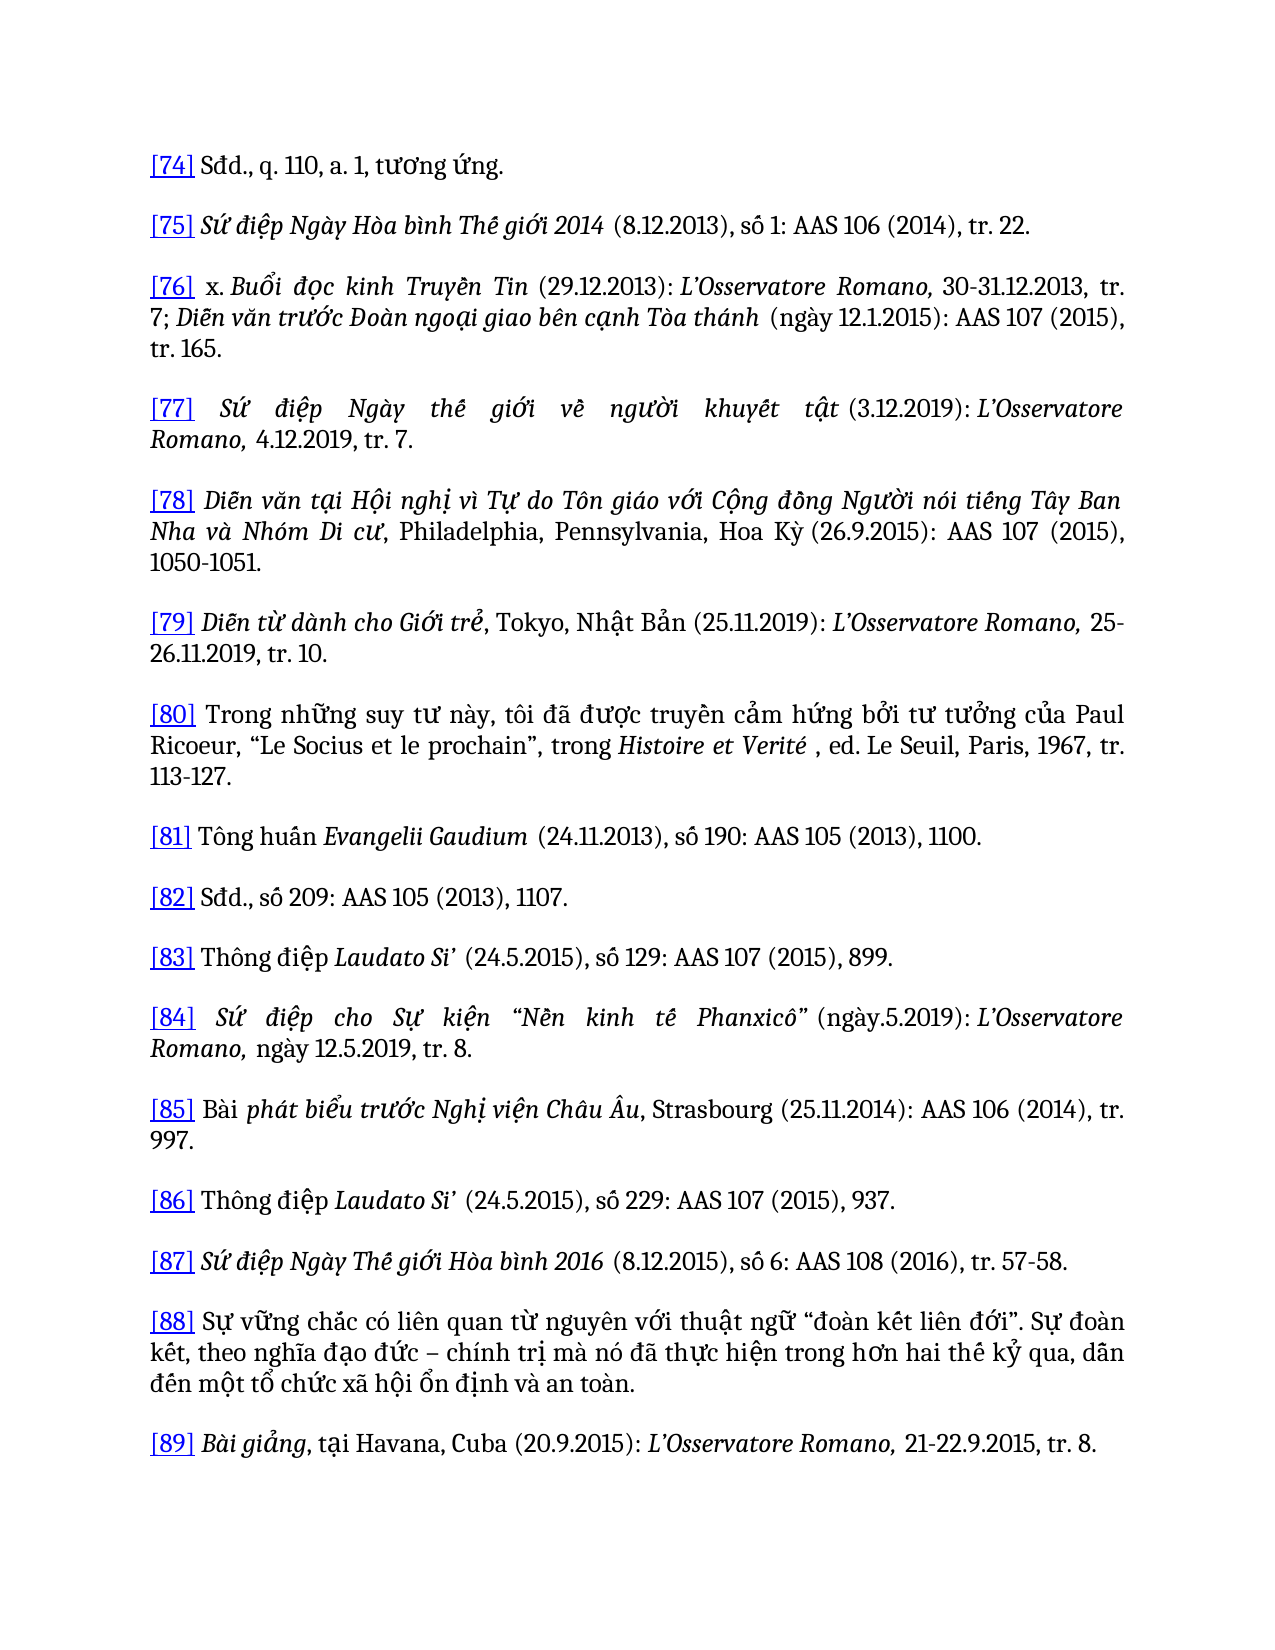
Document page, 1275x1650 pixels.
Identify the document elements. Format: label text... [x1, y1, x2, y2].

text [76] x. Buổi đọc kinh Truyền Tin (29.12.2013): L’Osservatore Romano, 30-31.12.2013, tr. 7; Diễn văn trước Đoàn ngoại giao bên cạnh Tòa thánh (ngày 12.1.2015): AAS 107 (2015), tr. 165. [150, 271, 1125, 364]
text [83] Thông điệp Laudato Si’ (24.5.2015), số 129: AAS 107 (2015), 899. [150, 942, 1125, 973]
text [81] Tông huấn Evangelii Gaudium (24.11.2013), số 190: AAS 105 (2013), 1100. [150, 821, 1125, 852]
text [82] Sđd., số 209: AAS 105 (2013), 1107. [150, 882, 1125, 913]
text [80] Trong những suy tư này, tôi đã được truyền cảm hứng bởi tư tưởng của Paul Ricoeur, “Le Socius et le prochain”, trong Histoire et Verité , ed. Le Seuil, Paris, 1967, tr. 113-127. [150, 699, 1125, 792]
text [85] Bài phát biểu trước Nghị viện Châu Âu, Strasbourg (25.11.2014): AAS 106 (2014), tr. 997. [150, 1094, 1125, 1156]
text [88] Sự vững chắc có liên quan từ nguyên với thuật ngữ “đoàn kết liên đới”. Sự đoàn kết, theo nghĩa đạo đức – chính trị mà nó đã thực hiện trong hơn hai thế kỷ qua, dẫn đến một tổ chức xã hội ổn định và an toàn. [150, 1306, 1125, 1399]
text [74] Sđd., q. 110, a. 1, tương ứng. [150, 150, 1125, 181]
text [75] Sứ điệp Ngày Hòa bình Thế giới 2014 (8.12.2013), số 1: AAS 106 (2014), tr. 22. [150, 210, 1125, 241]
text [84] Sứ điệp cho Sự kiện “Nền kinh tế Phanxicô” (ngày.5.2019): L’Osservatore Romano, ngày 12.5.2019, tr. 8. [150, 1002, 1125, 1064]
text [86] Thông điệp Laudato Si’ (24.5.2015), số 229: AAS 107 (2015), 937. [150, 1185, 1125, 1216]
text [87] Sứ điệp Ngày Thế giới Hòa bình 2016 (8.12.2015), số 6: AAS 108 (2016), tr. 57-58. [150, 1246, 1125, 1277]
text [89] Bài giảng, tại Havana, Cuba (20.9.2015): L’Osservatore Romano, 21-22.9.2015, tr. 8. [150, 1428, 1125, 1459]
text [79] Diễn từ dành cho Giới trẻ, Tokyo, Nhật Bản (25.11.2019): L’Osservatore Romano, 25-26.11.2019, tr. 10. [150, 607, 1125, 669]
text [78] Diễn văn tại Hội nghị vì Tự do Tôn giáo với Cộng đồng Người nói tiếng Tây Ban Nha và Nhóm Di cư, Philadelphia, Pennsylvania, Hoa Kỳ (26.9.2015): AAS 107 (2015), 1050-1051. [150, 485, 1125, 578]
text [77] Sứ điệp Ngày thế giới về người khuyết tật (3.12.2019): L’Osservatore Romano, 4.12.2019, tr. 7. [150, 393, 1125, 456]
